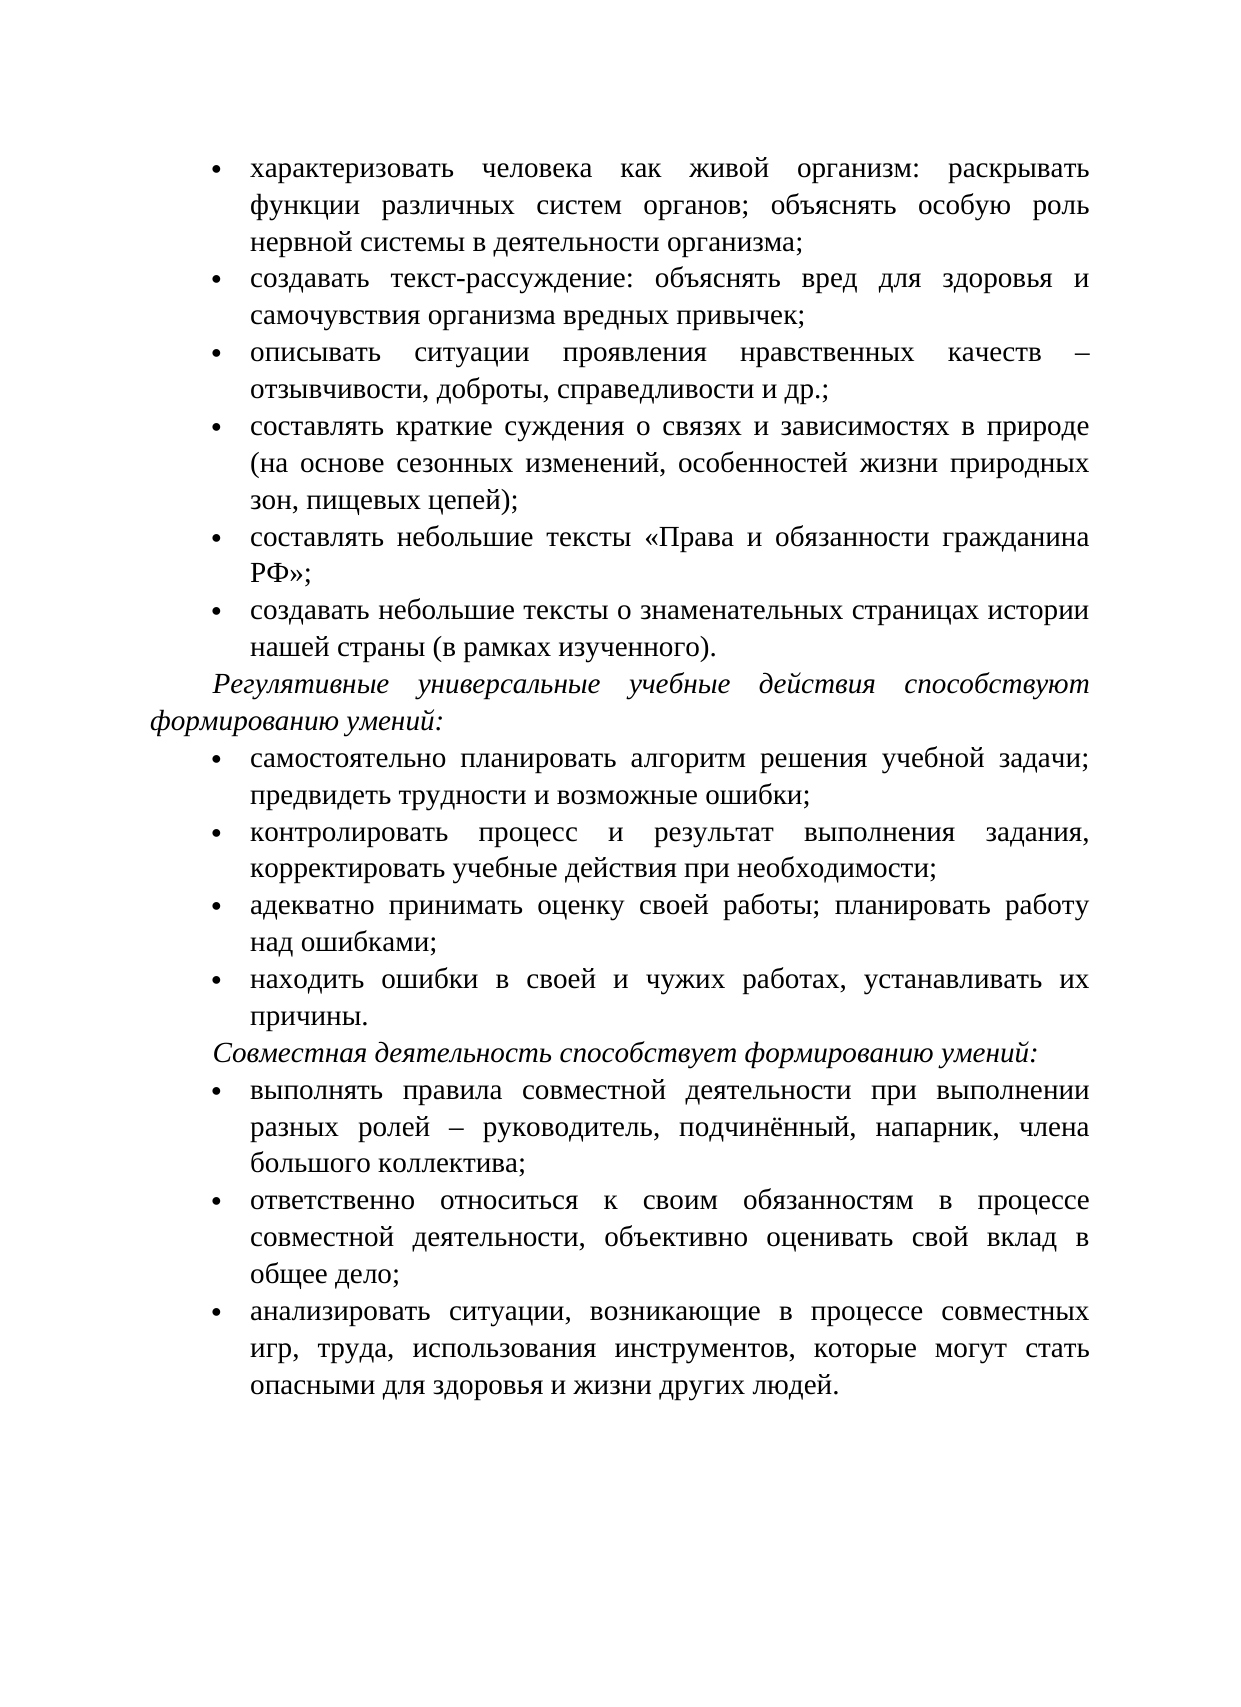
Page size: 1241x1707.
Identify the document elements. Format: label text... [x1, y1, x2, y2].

list составлять небольшие тексты «Права и обязанности гражданина РФ»; [212, 519, 1090, 589]
list создавать текст-рассуждение: объяснять вред для здоровья и самочувствия организма вредных привычек; [212, 261, 1090, 331]
list ответственно относиться к своим обязанностям в процессе совместной деятельности, объективно оценивать свой вклад в общее дело; [212, 1182, 1090, 1290]
list выполнять правила совместной деятельности при выполнении разных ролей – руководитель, подчинённый, напарник, члена большого коллектива; [212, 1072, 1090, 1179]
list адекватно принимать оценку своей работы; планировать работу над ошибками; [212, 887, 1090, 958]
list анализировать ситуации, возникающие в процессе совместных игр, труда, использования инструментов, которые могут стать опасными для здоровья и жизни других людей. [212, 1293, 1090, 1400]
list создавать небольшие тексты о знаменательных страницах истории нашей страны (в рамках изученного). [212, 592, 1090, 663]
list находить ошибки в своей и чужих работах, устанавливать их причины. [212, 961, 1090, 1032]
text Регулятивные универсальные учебные действия способствуют формированию умений: [150, 666, 1090, 737]
text Совместная деятельность способствует формированию умений: [150, 1035, 1090, 1068]
list характеризовать человека как живой организм: раскрывать функции различных систем органов; объяснять особую роль нервной системы в деятельности организма; [212, 150, 1090, 257]
list составлять краткие суждения о связях и зависимостях в природе (на основе сезонных изменений, особенностей жизни природных зон, пищевых цепей); [212, 408, 1090, 515]
list контролировать процесс и результат выполнения задания, корректировать учебные действия при необходимости; [212, 814, 1090, 884]
list описывать ситуации проявления нравственных качеств – отзывчивости, доброты, справедливости и др.; [212, 334, 1090, 405]
list самостоятельно планировать алгоритм решения учебной задачи; предвидеть трудности и возможные ошибки; [212, 740, 1090, 810]
